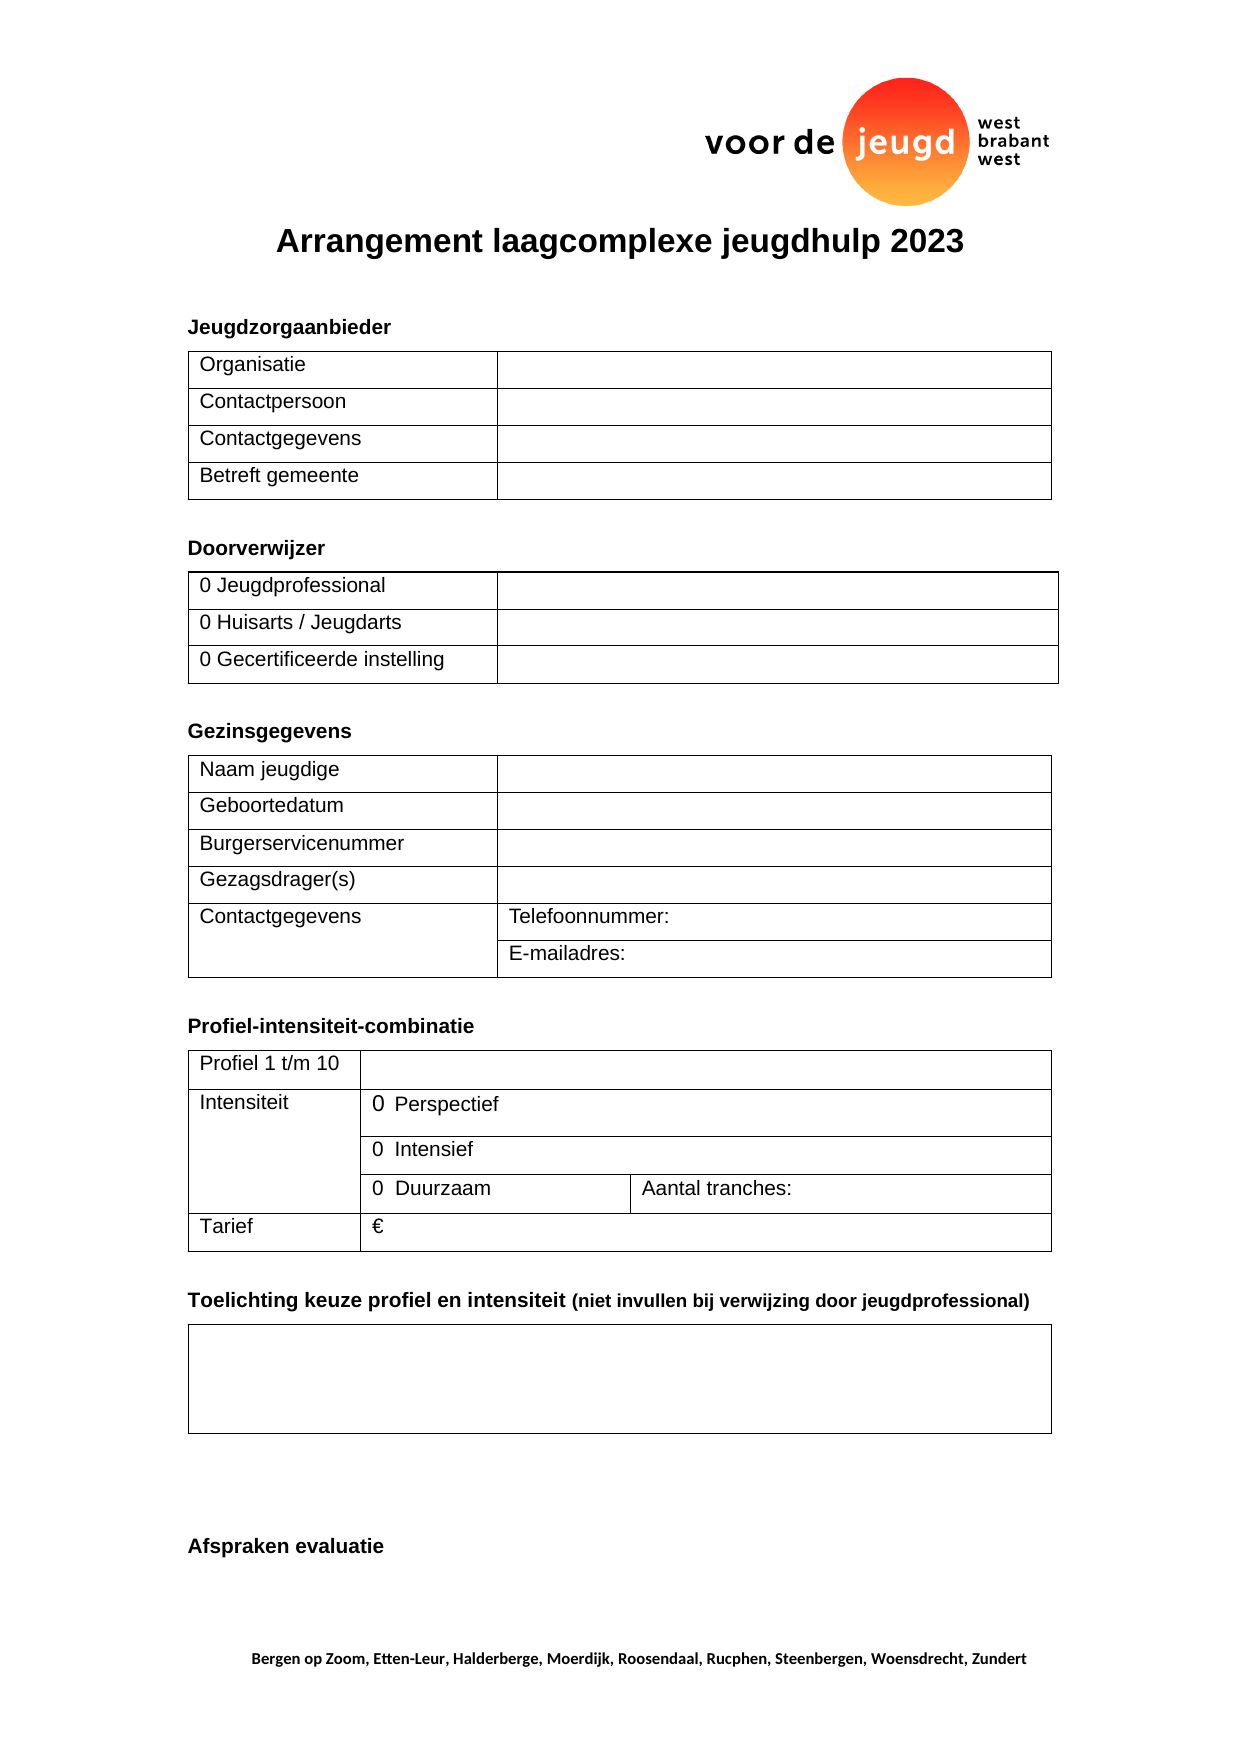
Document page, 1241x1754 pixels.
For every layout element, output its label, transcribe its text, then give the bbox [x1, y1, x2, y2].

table_cell [498, 463, 1051, 498]
table_cell E-mailadres: [498, 941, 1051, 977]
text Arrangement laagcomplexe jeugdhulp 2023 [187, 221, 1053, 259]
table_cell 0 Duurzaam [361, 1175, 630, 1213]
table_header Naam jeugdige [189, 756, 497, 792]
table_cell [498, 646, 1058, 682]
table_cell Contactgegevens [189, 426, 497, 462]
table_cell [498, 830, 1051, 866]
table_header [498, 573, 1058, 608]
table_cell Perspectief [361, 1090, 1051, 1136]
table_header Organisatie [189, 352, 497, 388]
table_cell Aantal tranches: [631, 1175, 1051, 1213]
text Afspraken evaluatie [187, 1498, 1053, 1558]
table_header [498, 756, 1051, 792]
table_header 0 Jeugdprofessional [189, 573, 497, 608]
table_cell Burgerservicenummer [189, 830, 497, 866]
table_cell [498, 426, 1051, 462]
table_cell Gezagsdrager(s) [189, 867, 497, 903]
table_header [498, 352, 1051, 388]
table_cell Tarief [189, 1214, 360, 1251]
table_cell [498, 867, 1051, 903]
text Jeugdzorgaanbieder [187, 315, 1053, 339]
table_cell Telefoonnummer: [498, 904, 1051, 940]
table_header [361, 1051, 1051, 1088]
table_cell Intensiteit [189, 1090, 360, 1213]
table_cell [498, 793, 1051, 829]
table_cell Contactgegevens [189, 904, 497, 977]
table_cell [498, 389, 1051, 424]
table_cell € [361, 1214, 1051, 1251]
text Doorverwijzer [187, 536, 1053, 559]
table_header Profiel 1 t/m 10 [189, 1051, 360, 1088]
text Profiel-intensiteit-combinatie [187, 1014, 1053, 1038]
table_cell 0 Huisarts / Jeugdarts [189, 610, 497, 645]
text Gezinsgegevens [187, 719, 1053, 743]
table_cell Intensief [361, 1137, 1051, 1174]
table_cell Geboortedatum [189, 793, 497, 829]
picture [701, 73, 1052, 210]
table_cell [498, 610, 1058, 645]
table_cell Betreft gemeente [189, 463, 497, 498]
text Toelichting keuze profiel en intensiteit (niet invullen bij verwijzing door jeugdprofessional) [187, 1252, 1053, 1312]
table_cell 0 Gecertificeerde instelling [189, 646, 497, 682]
table_header [189, 1325, 1051, 1433]
table_cell Contactpersoon [189, 389, 497, 424]
